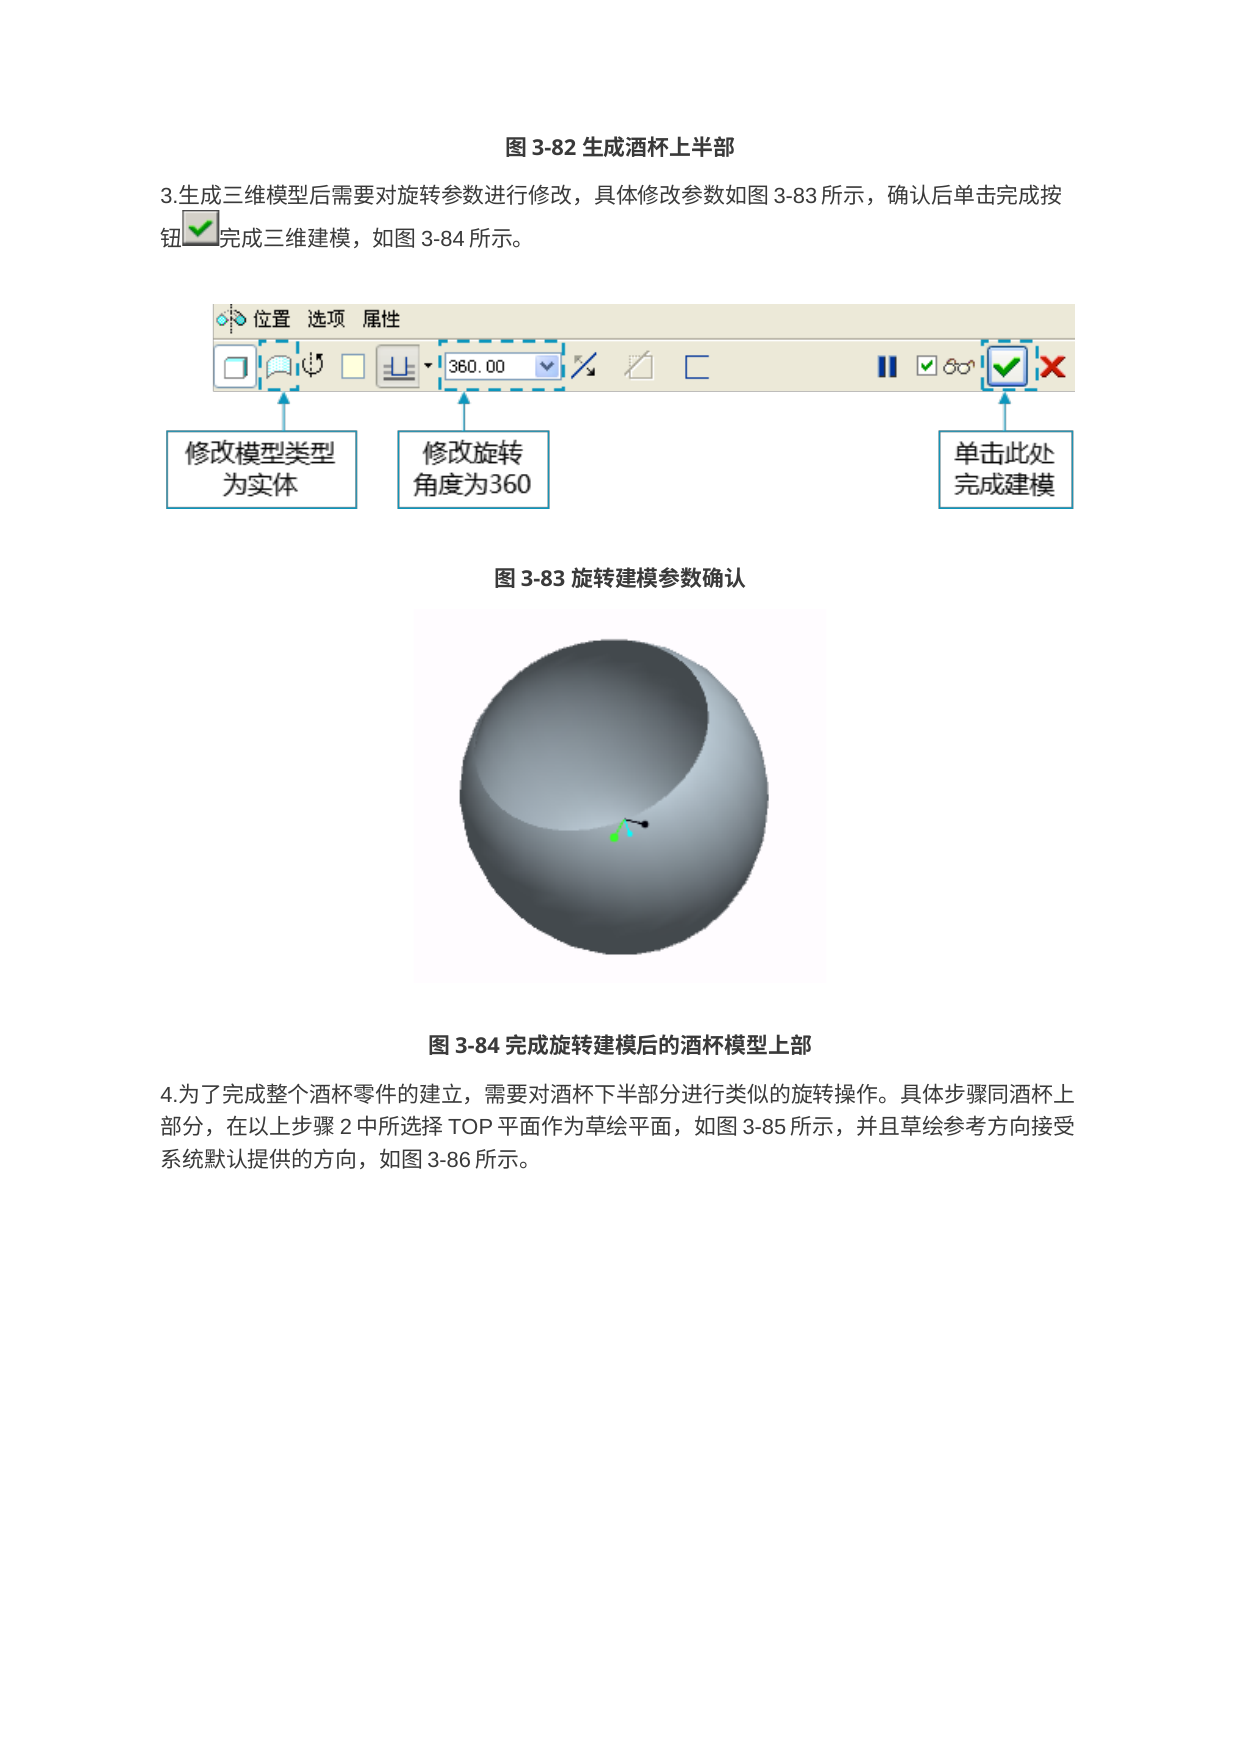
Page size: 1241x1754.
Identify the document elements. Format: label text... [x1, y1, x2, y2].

picture [182, 210, 220, 246]
picture [413, 609, 827, 983]
text 图3-83 旋转建模参数确认 [160, 561, 1080, 593]
text 3.生成三维模型后需要对旋转参数进行修改，具体修改参数如图3-83所示，确认后单击完成按钮完成三维建模，如图3-84所示。 [160, 178, 1080, 275]
text 4.为了完成整个酒杯零件的建立，需要对酒杯下半部分进行类似的旋转操作。具体步骤同酒杯上部分，在以上步骤2中所选择TOP平面作为草绘平面，如图3-85所示，并且草绘参考方向接受系统默认提供的方向，如图3-86所示。 [160, 1076, 1080, 1174]
picture [165, 304, 1075, 509]
text 图3-84 完成旋转建模后的酒杯模型上部 [160, 1028, 1080, 1061]
text 图3-82 生成酒杯上半部 [160, 129, 1080, 162]
